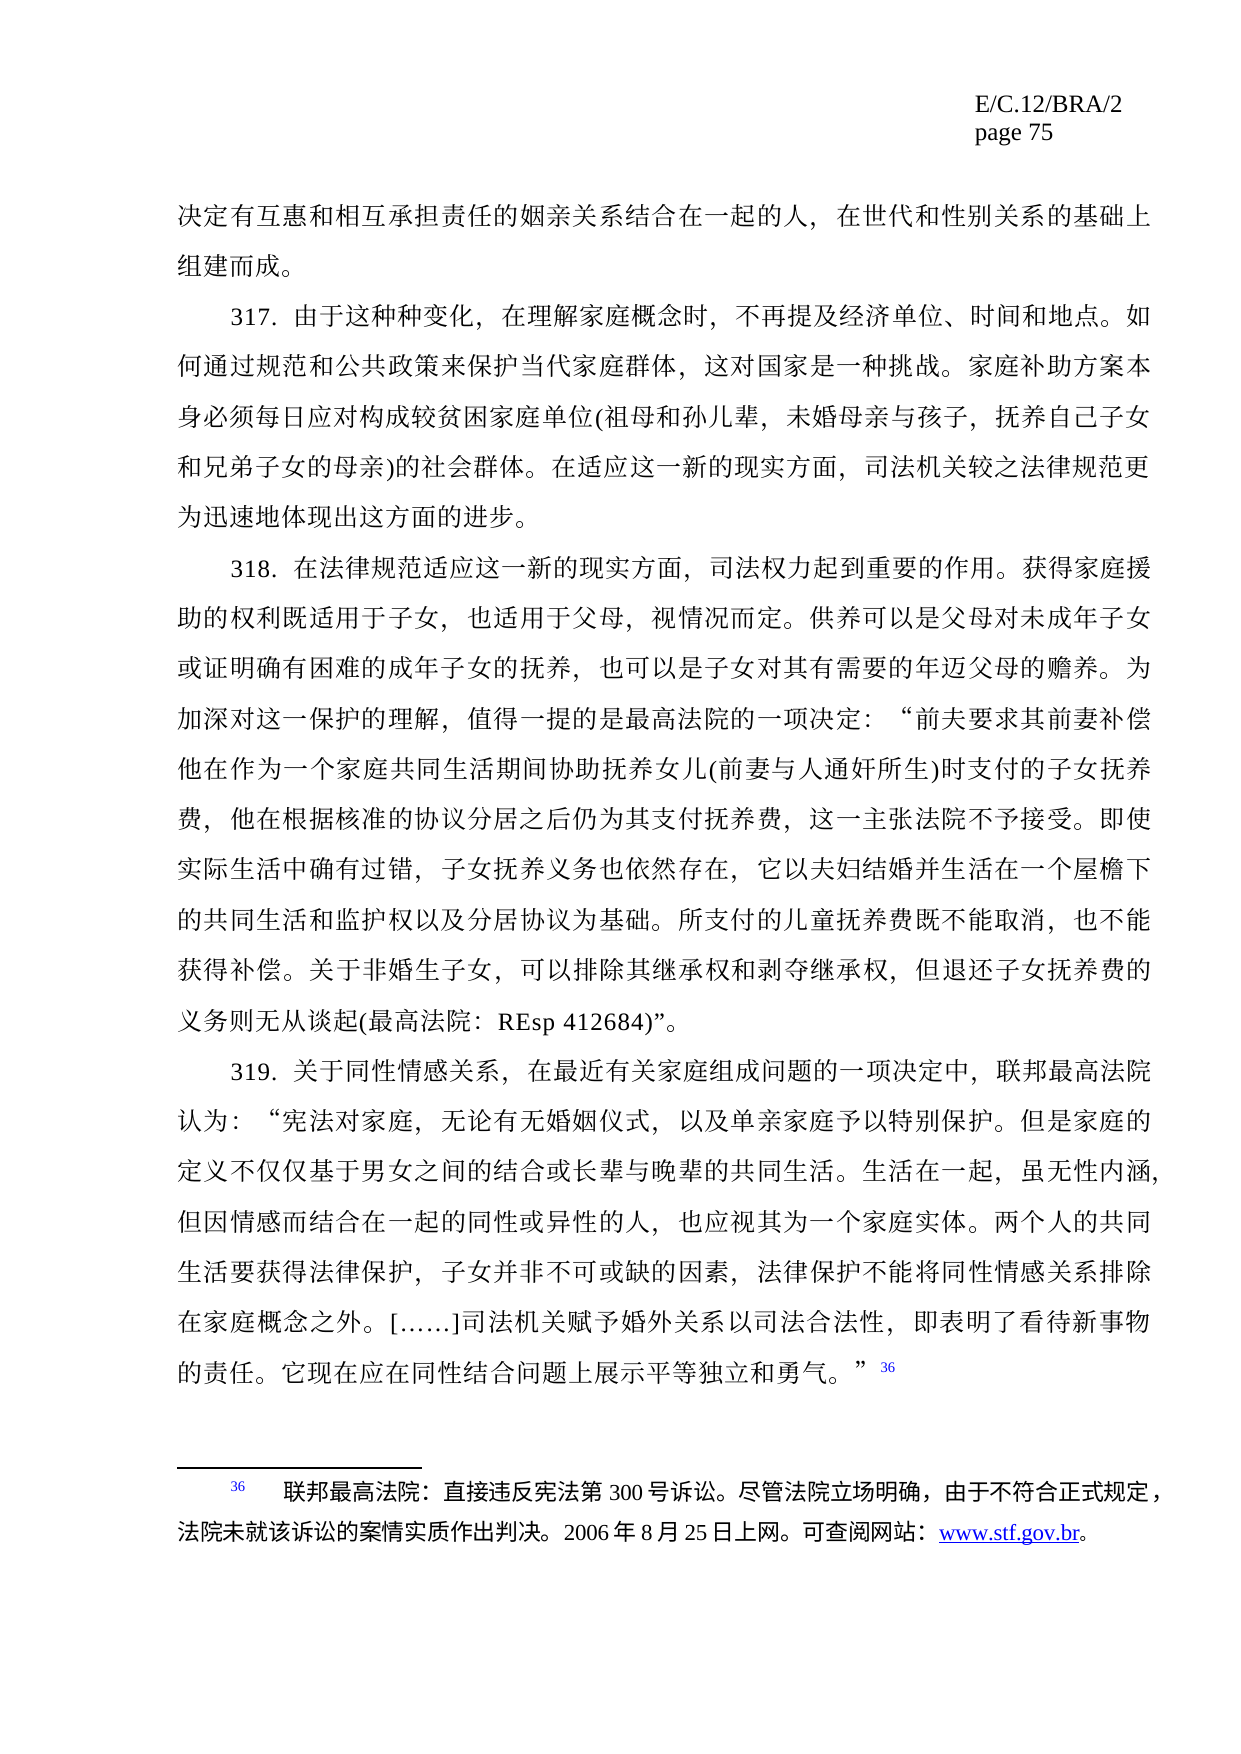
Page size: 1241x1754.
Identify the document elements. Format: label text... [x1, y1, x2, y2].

text 318. 在法律规范适应这一新的现实方面，司法权力起到重要的作用。获得家庭援助的权利既适用于子女，也适用于父母，视情况而定。供养可以是父母对未成年子女或证明确有困难的成年子女的抚养，也可以是子女对其有需要的年迈父母的赡养。为加深对这一保护的理解，值得一提的是最高法院的一项决定：“前夫要求其前妻补偿他在作为一个家庭共同生活期间协助抚养女儿(前妻与人通奸所生)时支付的子女抚养费，他在根据核准的协议分居之后仍为其支付抚养费，这一主张法院不予接受。即使实际生活中确有过错，子女抚养义务也依然存在，它以夫妇结婚并生活在一个屋檐下的共同生活和监护权以及分居协议为基础。所支付的儿童抚养费既不能取消，也不能获得补偿。关于非婚生子女，可以排除其继承权和剥夺继承权，但退还子女抚养费的义务则无从谈起(最高法院：REsp 412684)”。 [177, 548, 1152, 1037]
text 317. 由于这种种变化，在理解家庭概念时，不再提及经济单位、时间和地点。如何通过规范和公共政策来保护当代家庭群体，这对国家是一种挑战。家庭补助方案本身必须每日应对构成较贫困家庭单位(祖母和孙儿辈，未婚母亲与孩子，抚养自己子女和兄弟子女的母亲)的社会群体。在适应这一新的现实方面，司法机关较之法律规范更为迅速地体现出这方面的进步。 [177, 297, 1152, 534]
text 319. 关于同性情感关系，在最近有关家庭组成问题的一项决定中，联邦最高法院认为：“宪法对家庭，无论有无婚姻仪式，以及单亲家庭予以特别保护。但是家庭的定义不仅仅基于男女之间的结合或长辈与晚辈的共同生活。生活在一起，虽无性内涵，但因情感而结合在一起的同性或异性的人，也应视其为一个家庭实体。两个人的共同生活要获得法律保护，子女并非不可或缺的因素，法律保护不能将同性情感关系排除在家庭概念之外。[……]司法机关赋予婚外关系以司法合法性，即表明了看待新事物的责任。它现在应在同性结合问题上展示平等独立和勇气。” [177, 1051, 1152, 1389]
text 316. 社会的种种变迁导致了对家庭概念的讨论，因为家庭定义的传统要素(性生活、生殖和共同生活)不再像以往那样交织在一起。现在的家庭可视为由血缘、联姻或决定有互惠和相互承担责任的姻亲关系结合在一起的人，在世代和性别关系的基础上组建而成。 [177, 196, 1152, 282]
